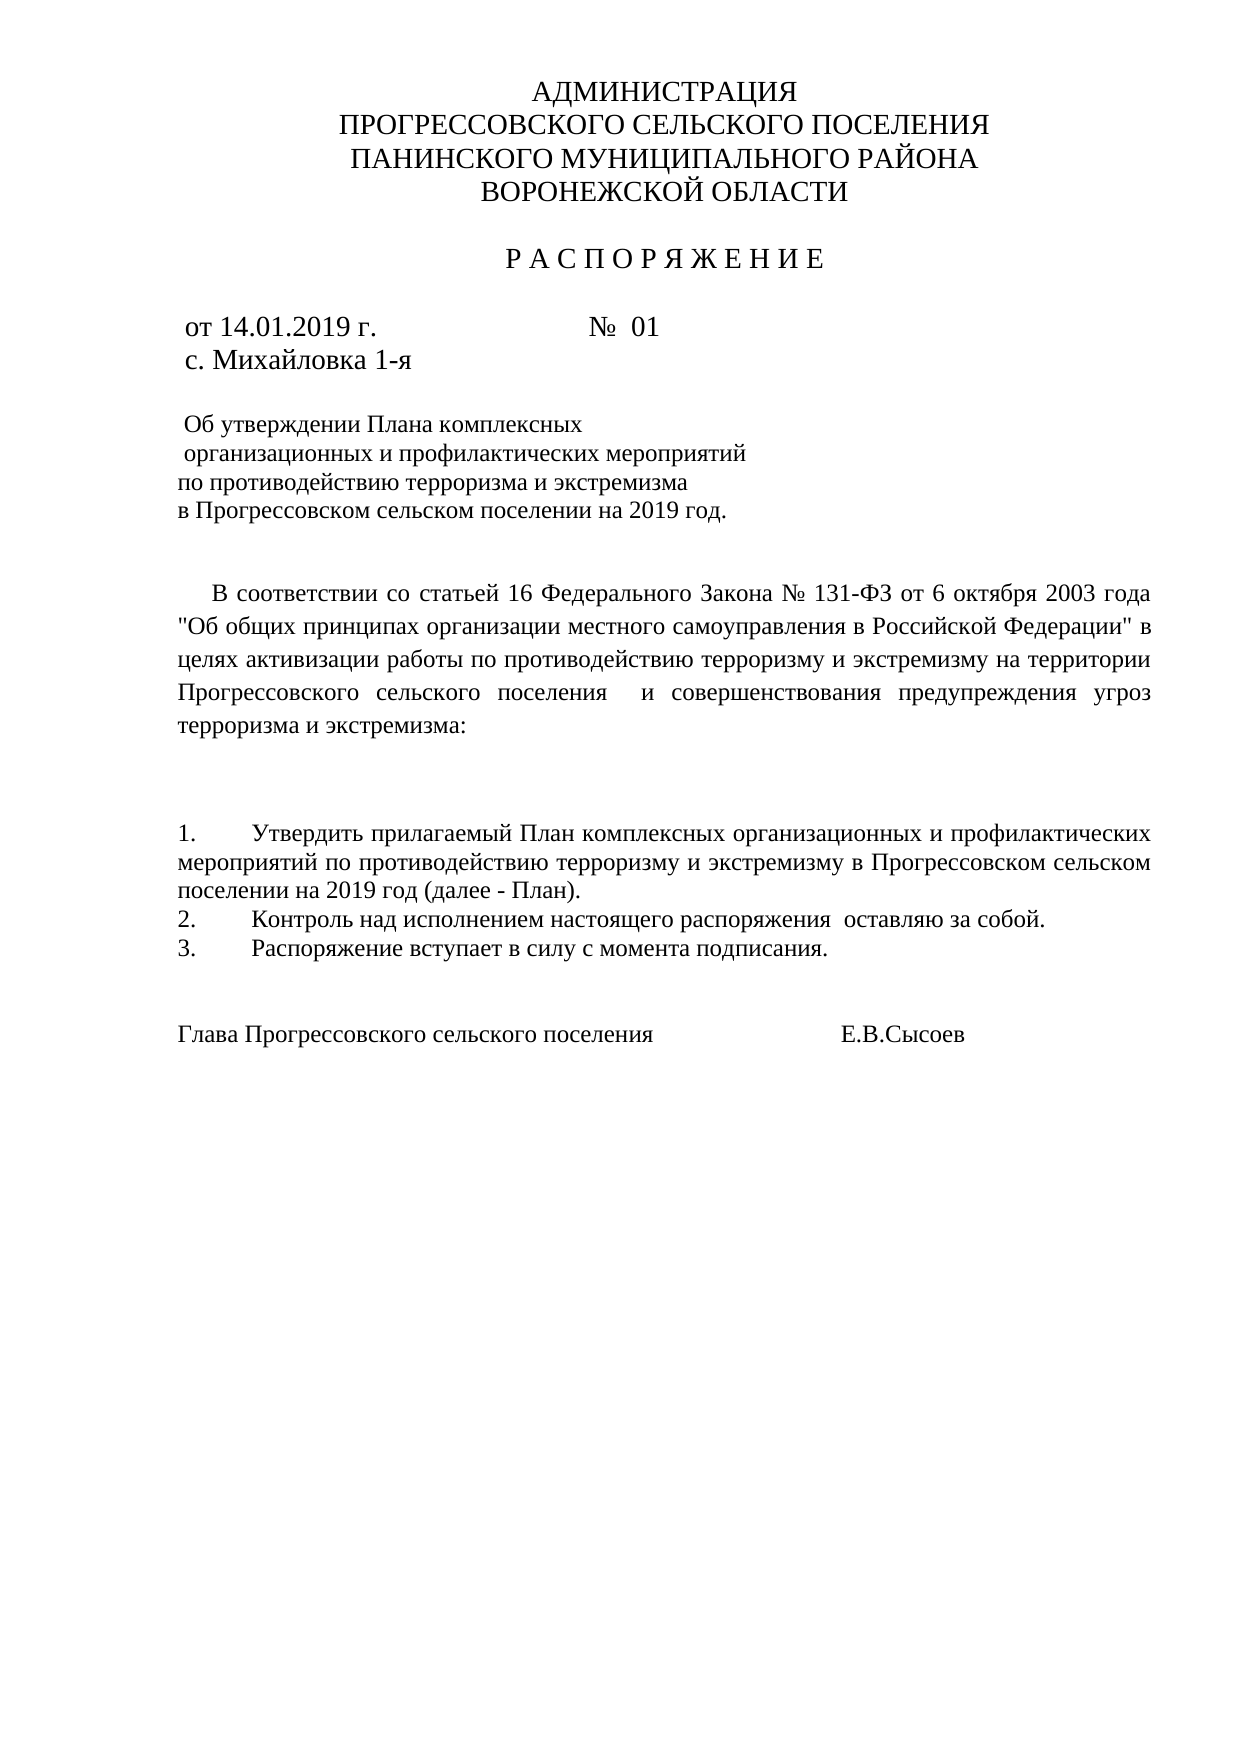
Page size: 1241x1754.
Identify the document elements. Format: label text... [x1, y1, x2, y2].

text Об утверждении Плана комплексных [177, 409, 1152, 438]
text АДМИНИСТРАЦИЯ [177, 74, 1152, 107]
text в Прогрессовском сельском поселении на 2019 год. [177, 496, 1152, 524]
text ПРОГРЕССОВСКОГО СЕЛЬСКОГО ПОСЕЛЕНИЯ [177, 107, 1152, 141]
text В соответствии со статьей 16 Федерального Закона № 131-ФЗ от 6 октября 2003 года "Об общих принципах организации местного самоуправления в Российской Федерации" в целях активизации работы по противодействию терроризму и экстремизму на территории Прогрессовского сельского поселения и совершенствования предупреждения угроз терроризма и экстремизма: [177, 578, 1152, 739]
text ПАНИНСКОГО МУНИЦИПАЛЬНОГО РАЙОНА [177, 141, 1152, 174]
text организационных и профилактических мероприятий по противодействию терроризма и экстремизма [177, 438, 1152, 496]
list Глава Прогрессовского сельского поселения Е.В.Сысоев [177, 1019, 1152, 1048]
list Утвердить прилагаемый План комплексных организационных и профилактических мероприятий по противодействию терроризму и экстремизму в Прогрессовском сельском поселении на 2019 год (далее - План). [177, 818, 1152, 904]
text от 14.01.2019 г. № 01 [177, 309, 1152, 342]
text Р А С П О Р Я Ж Е Н И Е [177, 242, 1152, 275]
list Контроль над исполнением настоящего распоряжения оставляю за собой. [177, 904, 1152, 933]
text ВОРОНЕЖСКОЙ ОБЛАСТИ [177, 174, 1152, 208]
text с. Михайловка 1-я [177, 342, 1152, 376]
list Распоряжение вступает в силу с момента подписания. [177, 933, 1152, 962]
